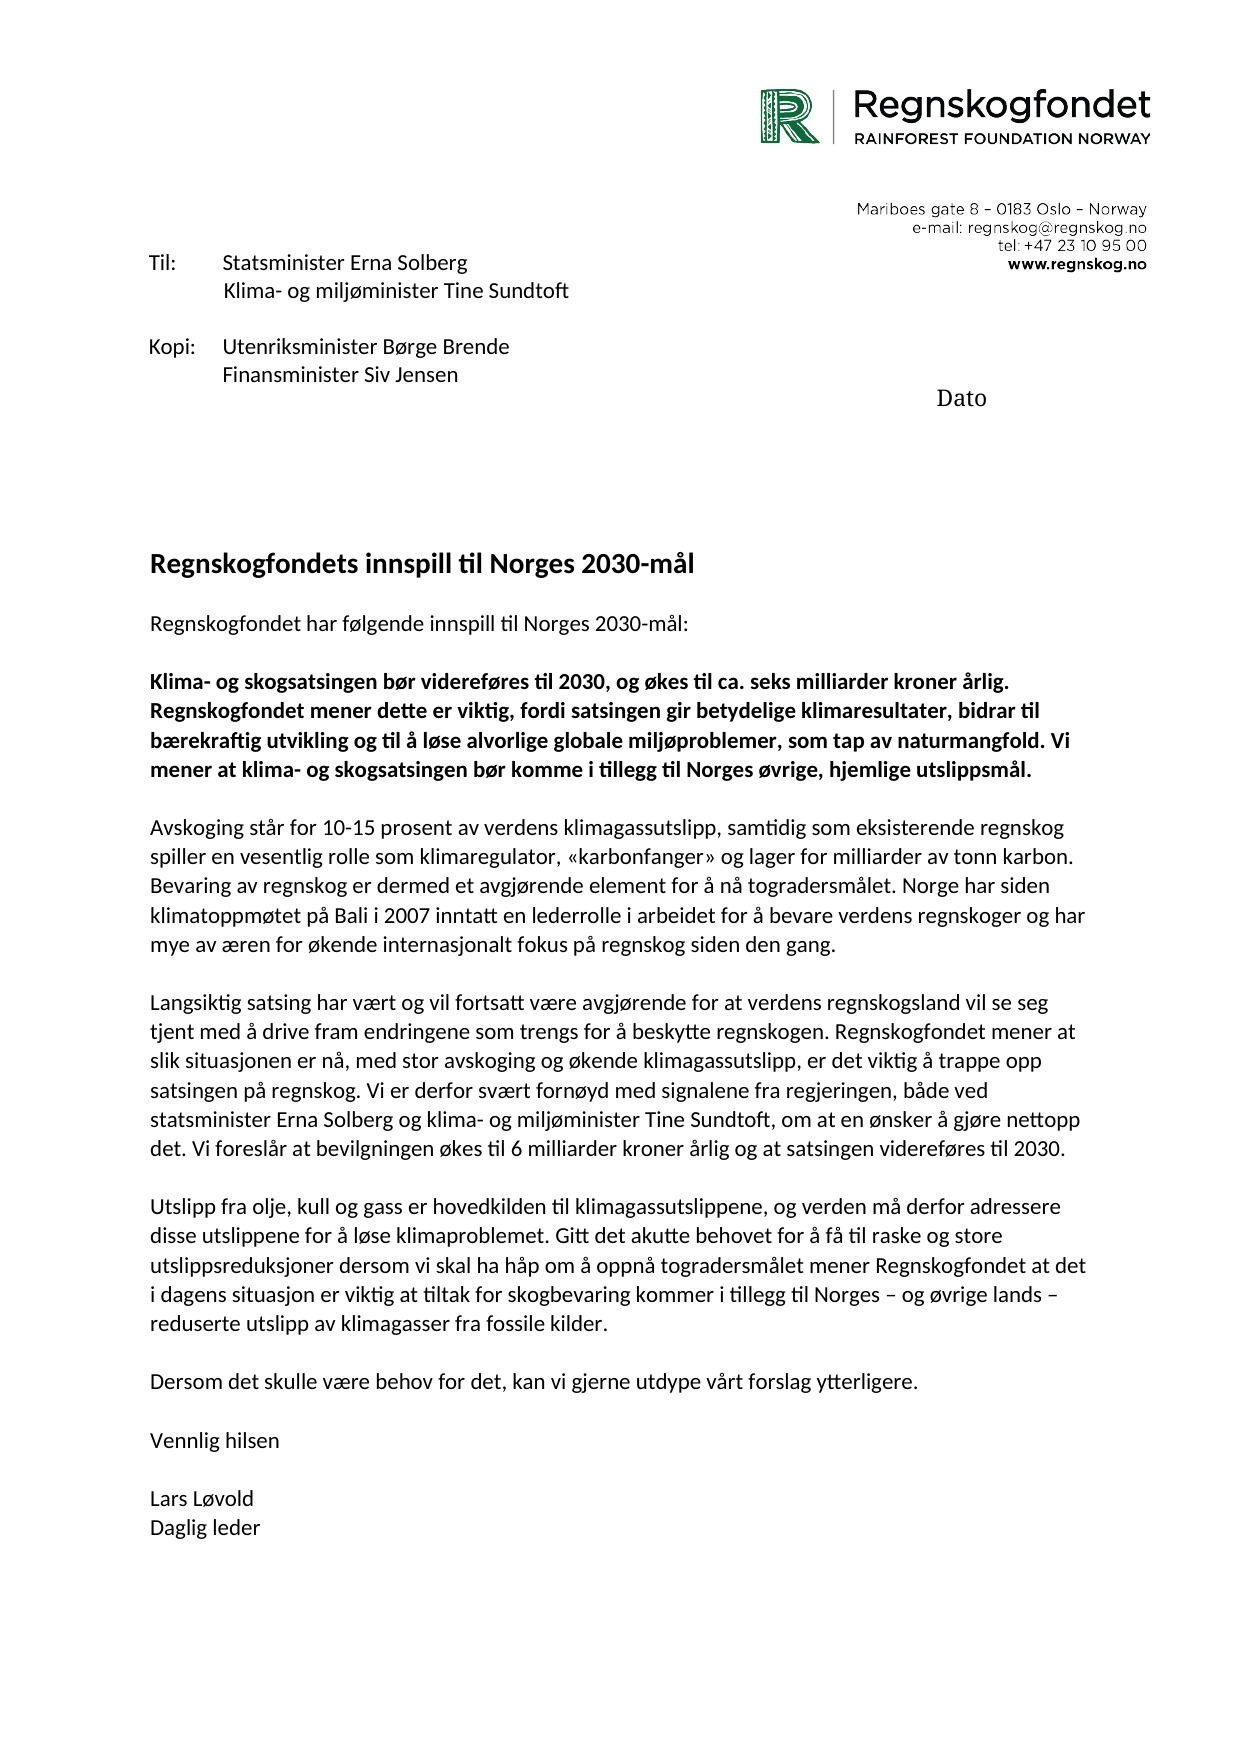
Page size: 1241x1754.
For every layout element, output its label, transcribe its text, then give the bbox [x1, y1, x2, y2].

text Utslipp fra olje, kull og gass er hovedkilden til klimagassutslippene, og verden må derfor adressere disse utslippene for å løse klimaproblemet. Gitt det akutte behovet for å få til raske og store utslippsreduksjoner dersom vi skal ha håp om å oppnå togradersmålet mener Regnskogfondet at det i dagens situasjon er viktig at tiltak for skogbevaring kommer i tillegg til Norges – og øvrige lands – reduserte utslipp av klimagasser fra fossile kilder. [150, 1191, 1090, 1337]
text Regnskogfondets innspill til Norges 2030-mål [150, 550, 1090, 579]
text Langsiktig satsing har vært og vil fortsatt være avgjørende for at verdens regnskogsland vil se seg tjent med å drive fram endringene som trengs for å beskytte regnskogen. Regnskogfondet mener at slik situasjonen er nå, med stor avskoging og økende klimagassutslipp, er det viktig å trappe opp satsingen på regnskog. Vi er derfor svært fornøyd med signalene fra regjeringen, både ved statsminister Erna Solberg og klima- og miljøminister Tine Sundtoft, om at en ønsker å gjøre nettopp det. Vi foreslår at bevilgningen økes til 6 milliarder kroner årlig og at satsingen videreføres til 2030. [150, 987, 1090, 1162]
text Daglig leder [150, 1512, 1090, 1541]
text Avskoging står for 10-15 prosent av verdens klimagassutslipp, samtidig som eksisterende regnskog spiller en vesentlig rolle som klimaregulator, «karbonfanger» og lager for milliarder av tonn karbon. Bevaring av regnskog er dermed et avgjørende element for å nå togradersmålet. Norge har siden klimatoppmøtet på Bali i 2007 inntatt en lederrolle i arbeidet for å bevare verdens regnskoger og har mye av æren for økende internasjonalt fokus på regnskog siden den gang. [150, 812, 1090, 958]
text Dersom det skulle være behov for det, kan vi gjerne utdype vårt forslag ytterligere. [150, 1366, 1090, 1396]
text Lars Løvold [150, 1483, 1090, 1512]
picture [760, 89, 1151, 274]
text Klima- og skogsatsingen bør videreføres til 2030, og økes til ca. seks milliarder kroner årlig. Regnskogfondet mener dette er viktig, fordi satsingen gir betydelige klimaresultater, bidrar til bærekraftig utvikling og til å løse alvorlige globale miljøproblemer, som tap av naturmangfold. Vi mener at klima- og skogsatsingen bør komme i tillegg til Norges øvrige, hjemlige utslippsmål. [150, 666, 1090, 783]
text Regnskogfondet har følgende innspill til Norges 2030-mål: [150, 608, 1090, 637]
text Vennlig hilsen [150, 1425, 1090, 1454]
